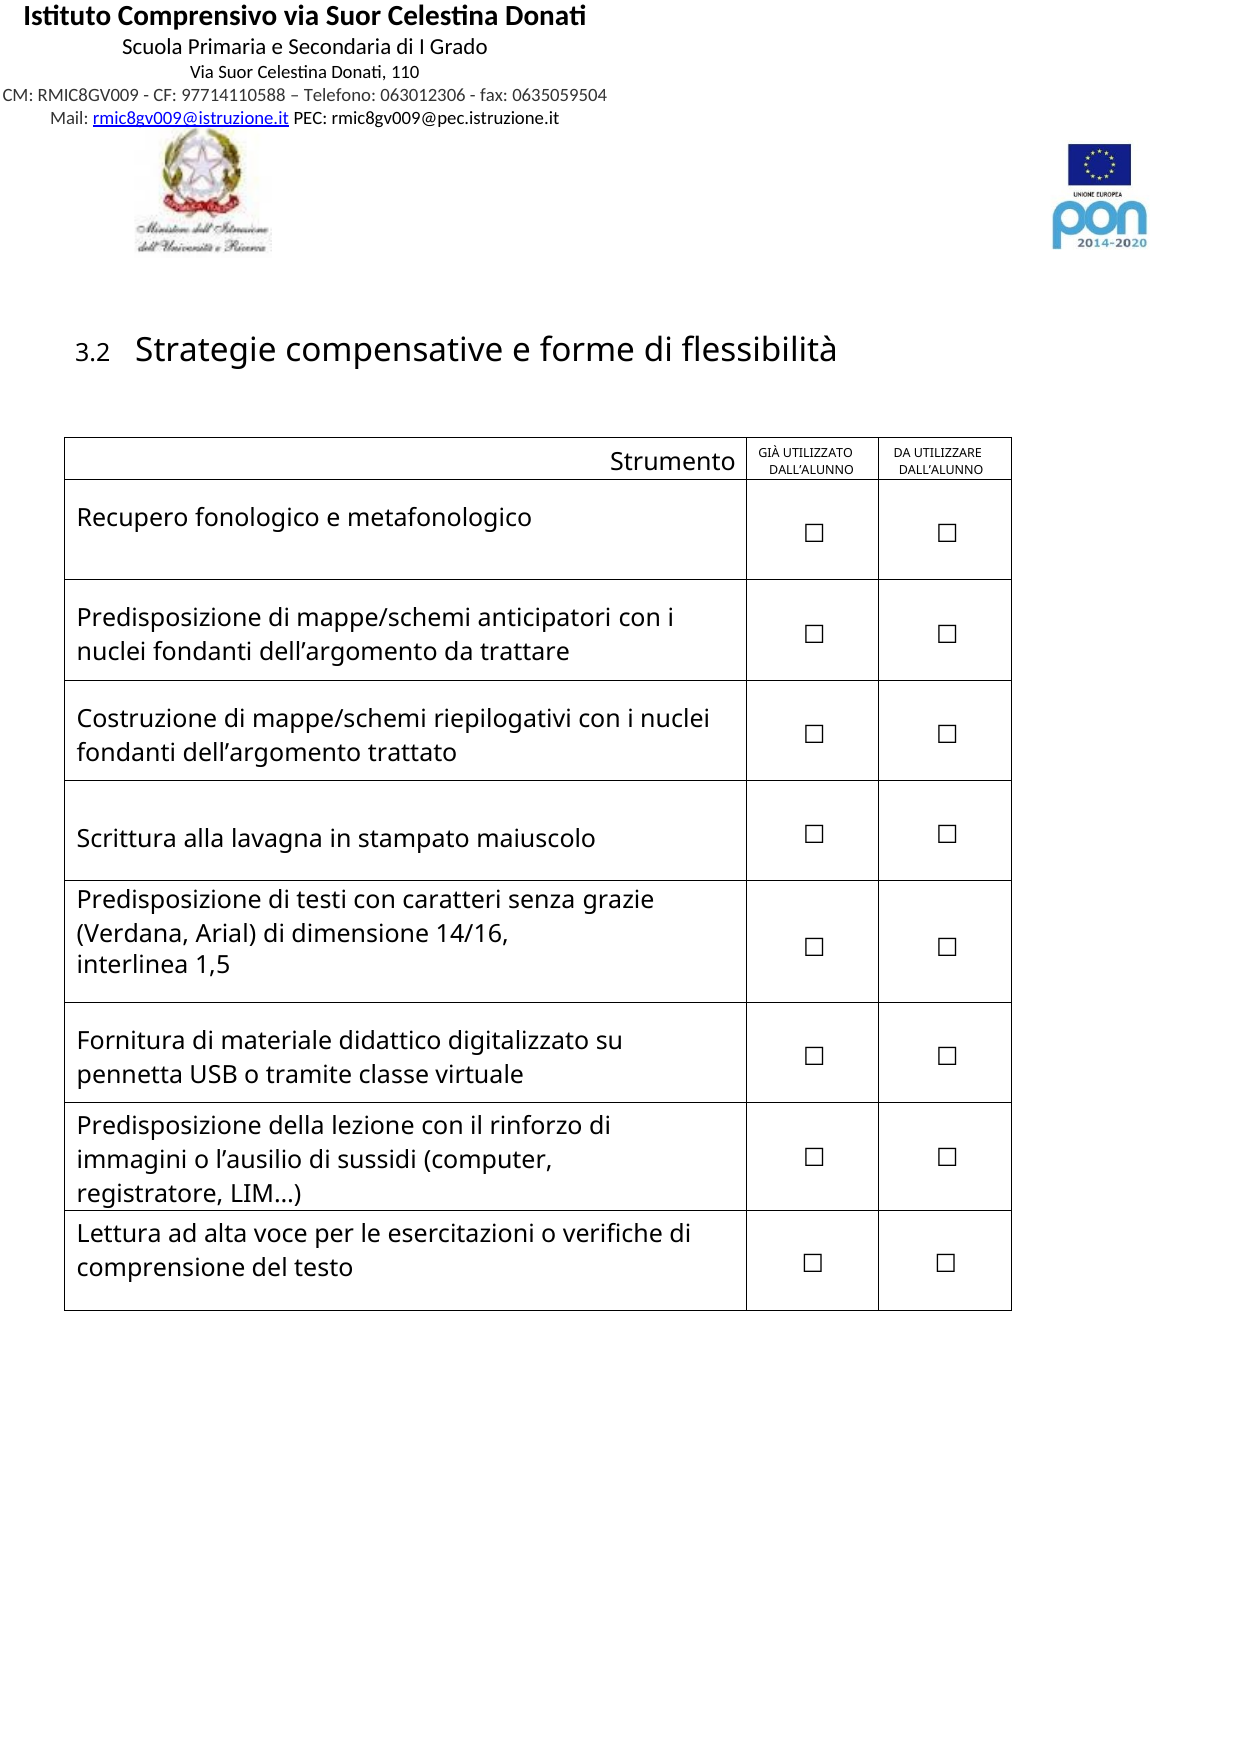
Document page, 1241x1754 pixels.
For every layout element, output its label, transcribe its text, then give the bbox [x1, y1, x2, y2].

table_cell ☐ [747, 580, 878, 679]
table_cell Predisposizione di testi con caratteri senza grazie (Verdana, Arial) di dimensione 14/16, interlinea 1,5 [65, 881, 746, 1002]
table_cell Lettura ad alta voce per le esercitazioni o verifiche di comprensione del testo [65, 1211, 746, 1310]
table_cell ☐ [747, 1211, 878, 1310]
table_cell ☐ [879, 580, 1011, 679]
table_cell ☐ [747, 1103, 878, 1210]
table_cell ☐ [879, 1103, 1011, 1210]
picture [1050, 140, 1150, 250]
table_cell ☐ [747, 781, 878, 880]
table_header Strumento [65, 438, 746, 479]
table_cell ☐ [879, 881, 1011, 1002]
table_cell Fornitura di materiale didattico digitalizzato su pennetta USB o tramite classe virtuale [65, 1003, 746, 1102]
table_cell ☐ [879, 781, 1011, 880]
table_cell ☐ [879, 681, 1011, 780]
table_header GIÀ UTILIZZATO DALL’ALUNNO [747, 438, 878, 479]
table_cell ☐ [879, 1003, 1011, 1102]
table_cell ☐ [747, 1003, 878, 1102]
table_cell Scrittura alla lavagna in stampato maiuscolo [65, 781, 746, 880]
list Strategie compensative e forme di flessibilità [75, 326, 1226, 371]
table_cell ☐ [747, 681, 878, 780]
table_cell Predisposizione di mappe/schemi anticipatori con i nuclei fondanti dell’argomento da trattare [65, 580, 746, 679]
table_cell ☐ [747, 480, 878, 579]
table_cell ☐ [879, 1211, 1011, 1310]
table_cell Predisposizione della lezione con il rinforzo di immagini o l’ausilio di sussidi (computer, registratore, LIM…) [65, 1103, 746, 1210]
table_cell ☐ [747, 881, 878, 1002]
picture [134, 127, 272, 258]
table_cell Recupero fonologico e metafonologico [65, 480, 746, 579]
table_cell Costruzione di mappe/schemi riepilogativi con i nuclei fondanti dell’argomento trattato [65, 681, 746, 780]
table_header DA UTILIZZARE DALL’ALUNNO [879, 438, 1011, 479]
table_cell ☐ [879, 480, 1011, 579]
